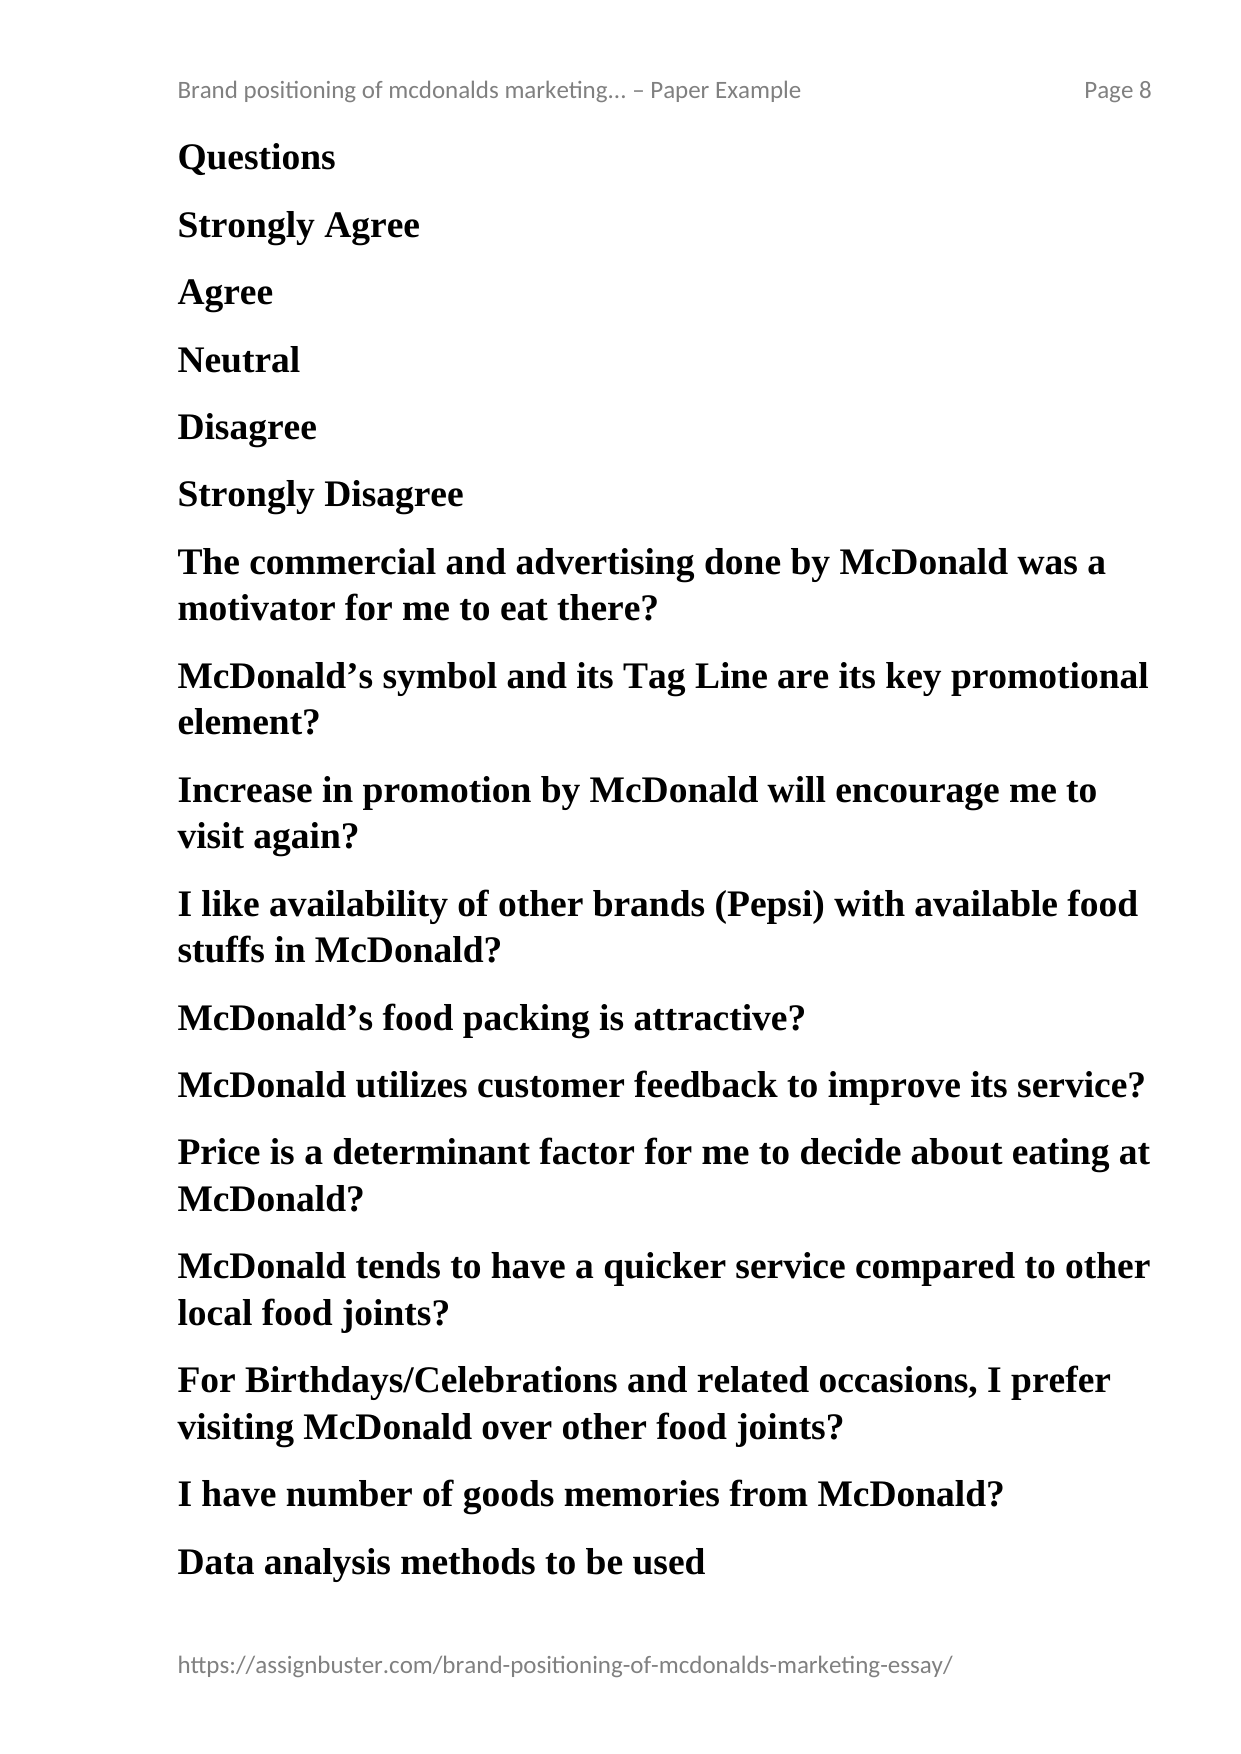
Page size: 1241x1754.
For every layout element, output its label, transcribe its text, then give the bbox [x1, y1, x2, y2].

subtitle McDonald’s food packing is attractive? [177, 995, 1152, 1038]
subtitle Disagree [177, 404, 1152, 447]
subtitle For Birthdays/Celebrations and related occasions, I prefer visiting McDonald over other food joints? [177, 1358, 1152, 1447]
subtitle McDonald tends to have a quicker service compared to other local food joints? [177, 1244, 1152, 1333]
subtitle Agree [177, 269, 1152, 313]
subtitle McDonald utilizes customer feedback to improve its service? [177, 1062, 1152, 1106]
subtitle Strongly Disagree [177, 472, 1152, 515]
subtitle The commercial and advertising done by McDonald was a motivator for me to eat there? [177, 539, 1152, 629]
subtitle Neutral [177, 337, 1152, 380]
subtitle Increase in promotion by McDonald will encourage me to visit again? [177, 767, 1152, 857]
subtitle I have number of goods memories from McDonald? [177, 1472, 1152, 1515]
subtitle Price is a determinant factor for me to decide about eating at McDonald? [177, 1130, 1152, 1219]
subtitle Data analysis methods to be used [177, 1539, 1152, 1582]
subtitle Questions [177, 135, 1152, 178]
subtitle Strongly Agree [177, 202, 1152, 245]
subtitle I like availability of other brands (Pepsi) with available food stuffs in McDonald? [177, 881, 1152, 971]
subtitle McDonald’s symbol and its Tag Line are its key promotional element? [177, 653, 1152, 743]
